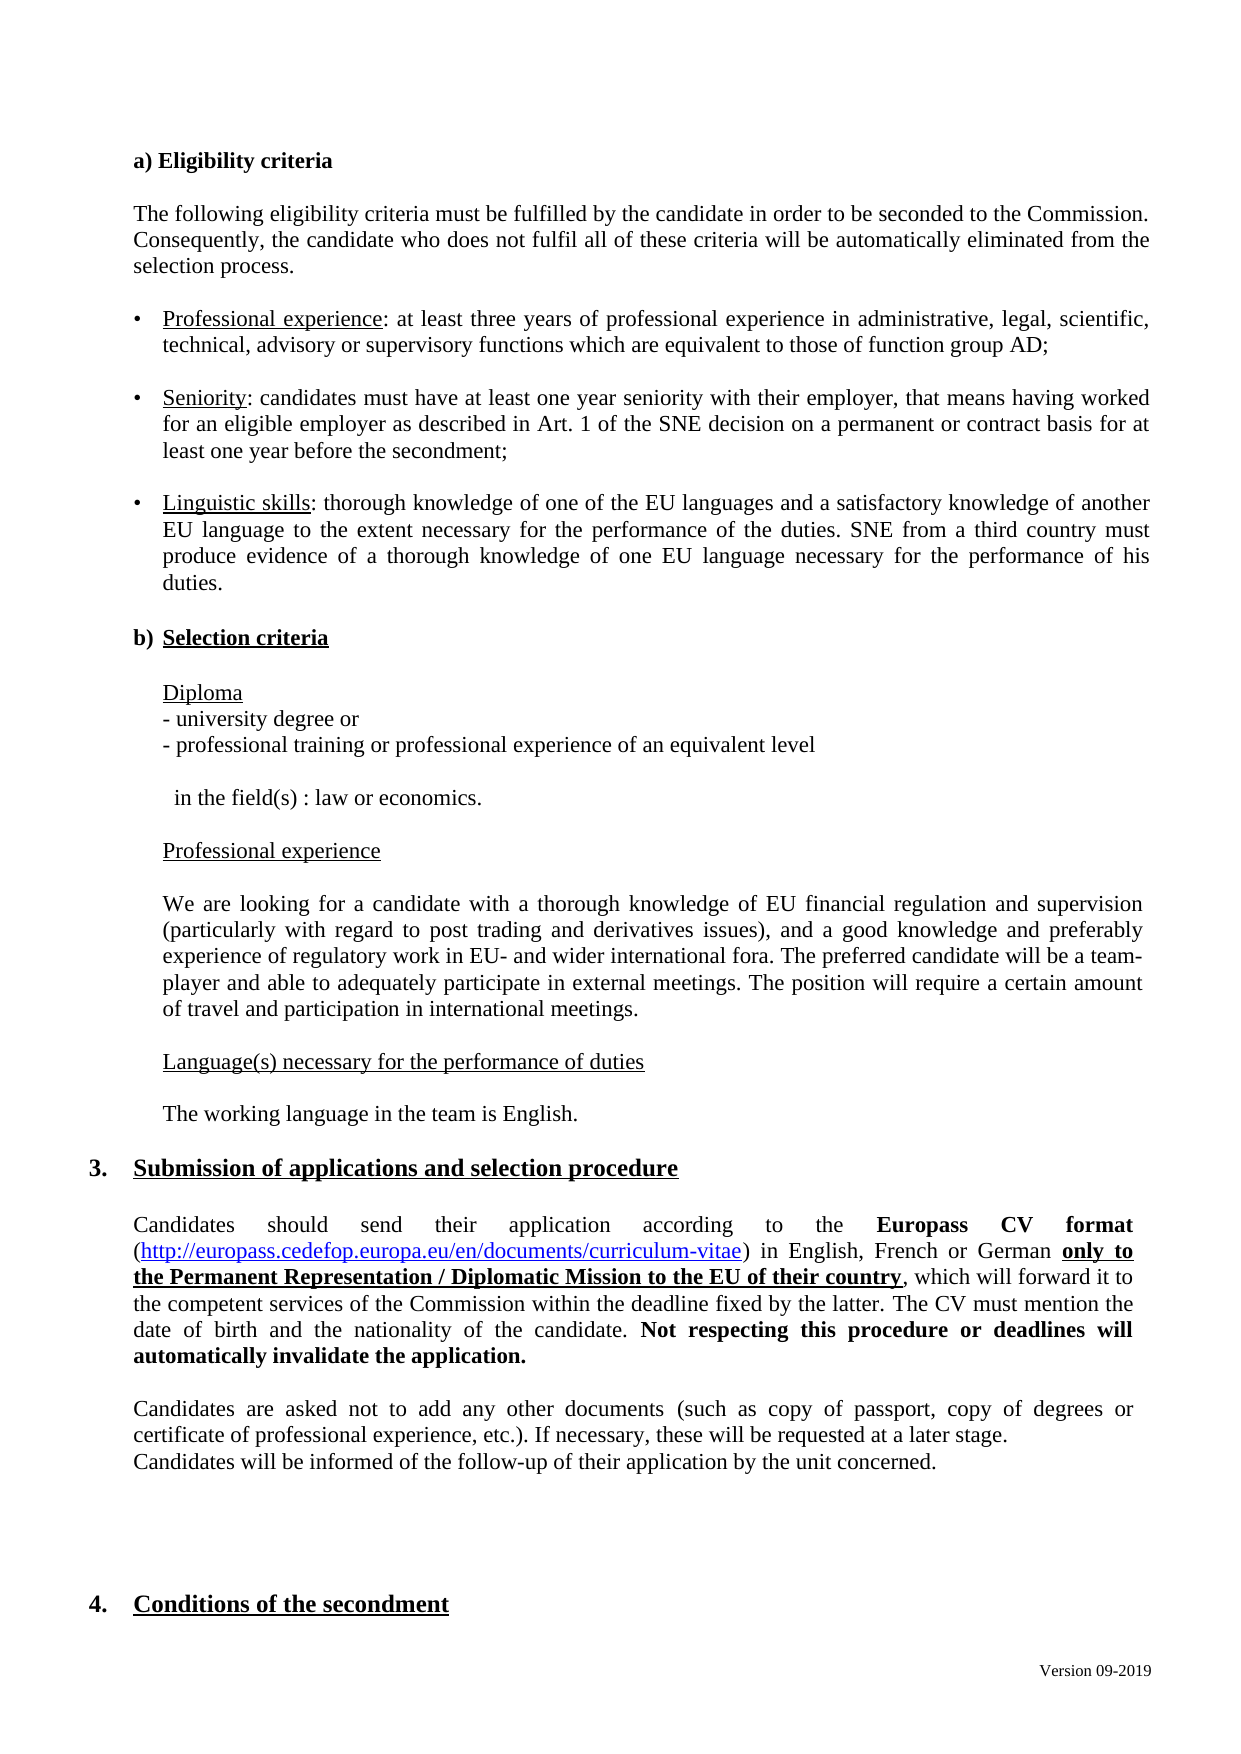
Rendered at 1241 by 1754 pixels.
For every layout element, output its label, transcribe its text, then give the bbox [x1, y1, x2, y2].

text The working language in the team is English. [162, 1100, 1145, 1127]
text We are looking for a candidate with a thorough knowledge of EU financial regulation and supervision (particularly with regard to post trading and derivatives issues), and a good knowledge and preferably experience of regulatory work in EU- and wider international fora. The preferred candidate will be a team-player and able to adequately participate in external meetings. The position will require a certain amount of travel and participation in international meetings. [162, 889, 1145, 1021]
text a) Eligibility criteria [133, 147, 1152, 173]
text - university degree or [162, 705, 1014, 731]
text in the field(s) : law or economics. [162, 784, 1145, 811]
text The following eligibility criteria must be fulfilled by the candidate in order to be seconded to the Commission. Consequently, the candidate who does not fulfil all of these criteria will be automatically eliminated from the selection process. [133, 199, 1152, 279]
text 3. Submission of applications and selection procedure [89, 1153, 1152, 1182]
text b) Selection criteria [133, 624, 1014, 650]
text Candidates will be informed of the follow-up of their application by the unit concerned. [133, 1448, 1152, 1474]
text Candidates are asked not to add any other documents (such as copy of passport, copy of degrees or certificate of professional experience, etc.). If necessary, these will be requested at a later stage. [133, 1395, 1135, 1448]
text • Linguistic skills: thorough knowledge of one of the EU languages and a satisfactory knowledge of another EU language to the extent necessary for the performance of the duties. SNE from a third country must produce evidence of a thorough knowledge of one EU language necessary for the performance of his duties. [133, 489, 1152, 595]
text • Seniority: candidates must have at least one year seniority with their employer, that means having worked for an eligible employer as described in Art. 1 of the SNE decision on a permanent or contract basis for at least one year before the secondment; [133, 384, 1152, 463]
text - professional training or professional experience of an equivalent level [162, 731, 1014, 758]
text • Professional experience: at least three years of professional experience in administrative, legal, scientific, technical, advisory or supervisory functions which are equivalent to those of function group AD; [133, 305, 1152, 358]
text Diploma [162, 679, 1145, 705]
text 4. Conditions of the secondment [89, 1589, 1152, 1618]
text Candidates should send their application according to the Europass CV format (http://europass.cedefop.europa.eu/en/documents/curriculum-vitae) in English, French or German only to the Permanent Representation / Diplomatic Mission to the EU of their country, which will forward it to the competent services of the Commission within the deadline fixed by the latter. The CV must mention the date of birth and the nationality of the candidate. Not respecting this procedure or deadlines will automatically invalidate the application. [133, 1211, 1133, 1369]
text Language(s) necessary for the performance of duties [162, 1048, 1145, 1074]
text Professional experience [162, 837, 1145, 863]
